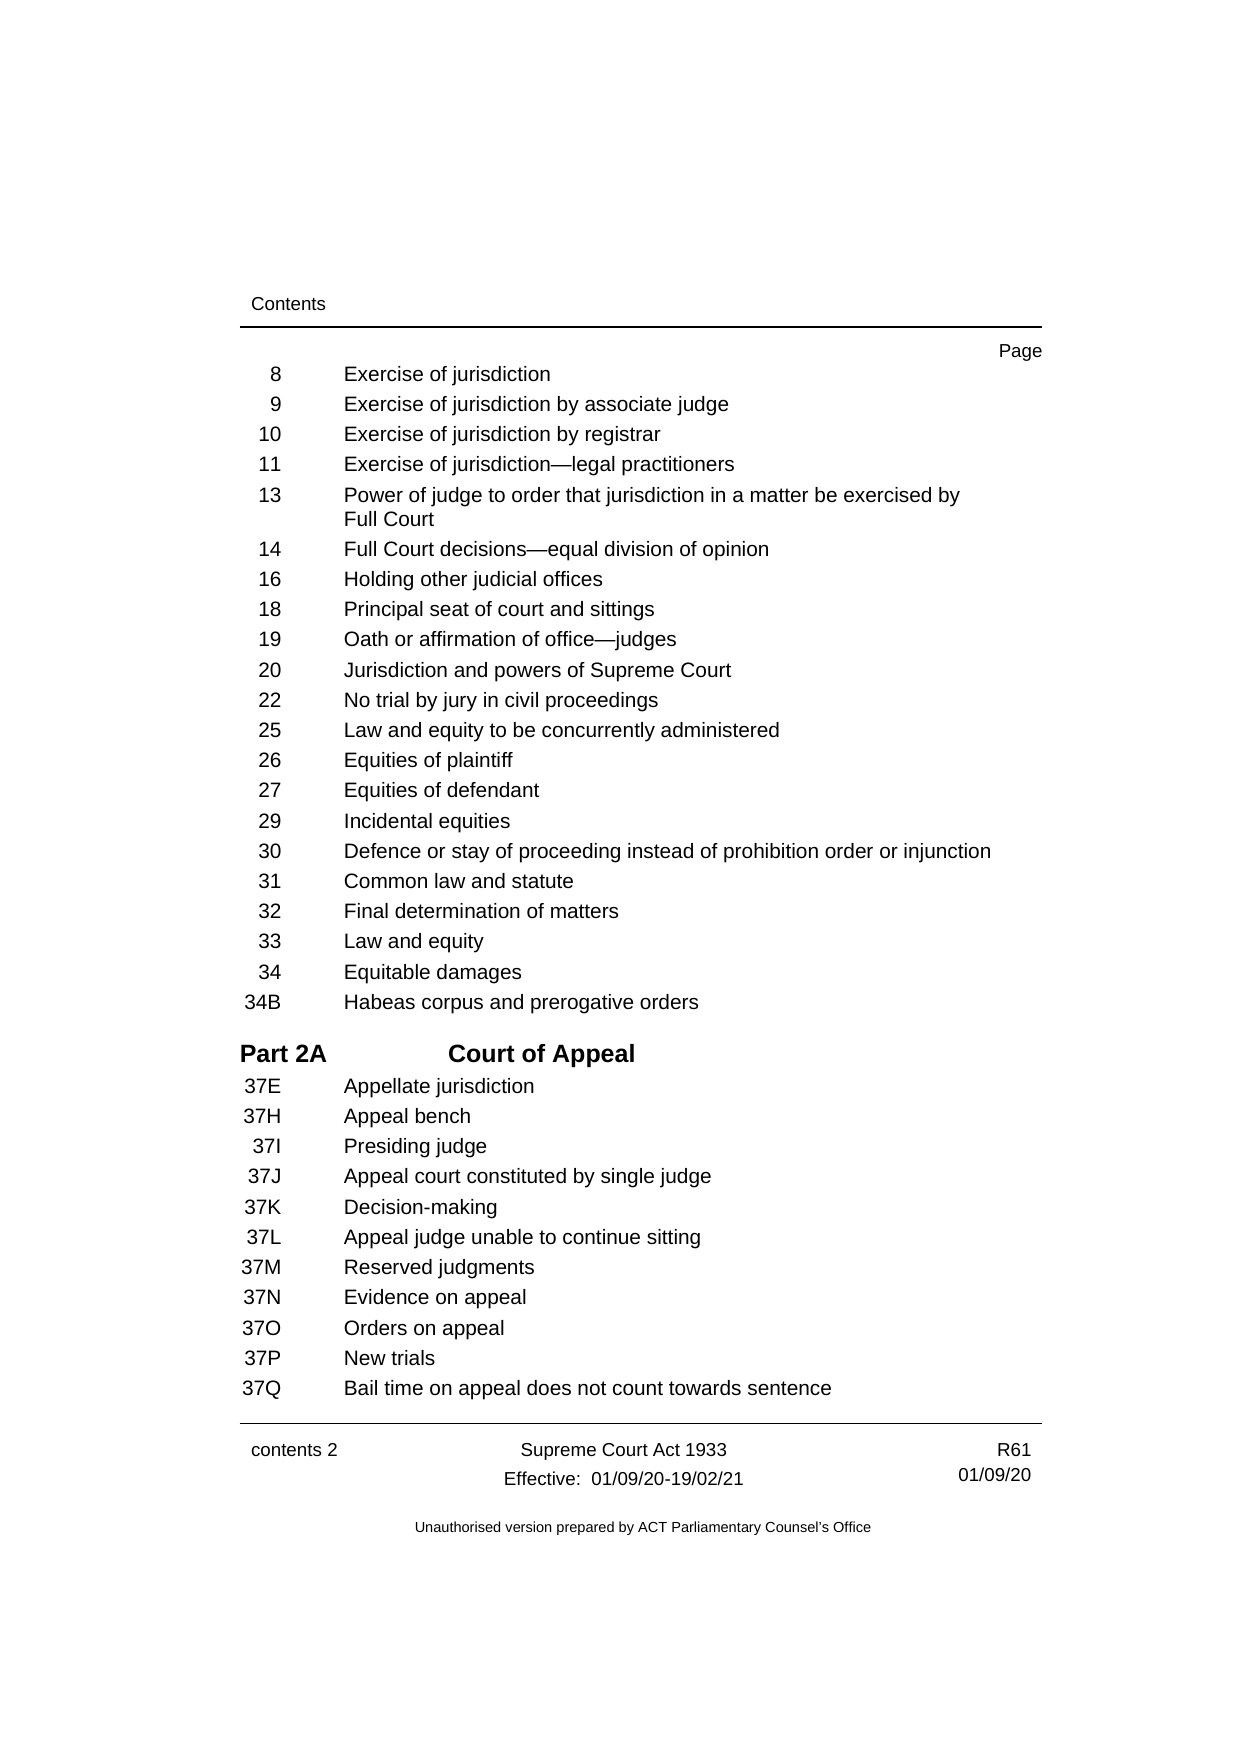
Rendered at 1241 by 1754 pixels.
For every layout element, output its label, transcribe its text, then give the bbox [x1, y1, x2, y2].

text 18 Principal seat of court and sittings 10 [239, 597, 996, 621]
text 20 Jurisdiction and powers of Supreme Court 10 [239, 657, 996, 681]
text 37P New trials 20 [239, 1346, 996, 1369]
text 34 Equitable damages 13 [239, 959, 996, 983]
text 16 Holding other judicial offices 9 [239, 567, 996, 591]
text 37H Appeal bench 15 [239, 1104, 996, 1128]
text 27 Equities of defendant 11 [239, 778, 996, 802]
text 37I Presiding judge 15 [239, 1134, 996, 1158]
text 37N Evidence on appeal 18 [239, 1285, 996, 1309]
text 29 Incidental equities 11 [239, 808, 996, 832]
text 19 Oath or affirmation of office—judges 10 [239, 627, 996, 651]
text 22 No trial by jury in civil proceedings 10 [239, 688, 996, 712]
text 30 Defence or stay of proceeding instead of prohibition order or injunction 11 [239, 839, 996, 863]
text 37K Decision-making 16 [239, 1194, 996, 1218]
text 33 Law and equity 13 [239, 929, 996, 953]
text 37L Appeal judge unable to continue sitting 17 [239, 1225, 996, 1249]
text 31 Common law and statute 12 [239, 869, 996, 893]
text 11 Exercise of jurisdiction—legal practitioners 7 [239, 452, 996, 476]
text 13 Power of judge to order that jurisdiction in a matter be exercised by Full Court 8 [239, 482, 996, 530]
text 25 Law and equity to be concurrently administered 11 [239, 718, 996, 742]
text 26 Equities of plaintiff 11 [239, 748, 996, 772]
text 9 Exercise of jurisdiction by associate judge 6 [239, 392, 996, 416]
text 32 Final determination of matters 12 [239, 899, 996, 923]
text 37Q Bail time on appeal does not count towards sentence 20 [239, 1376, 996, 1400]
text 10 Exercise of jurisdiction by registrar 7 [239, 422, 996, 446]
text Part 2A Court of Appeal 14 [239, 1039, 996, 1067]
text 34B Habeas corpus and prerogative orders 13 [239, 990, 996, 1014]
text 37E Appellate jurisdiction 14 [239, 1074, 996, 1098]
text 8 Exercise of jurisdiction 6 [239, 362, 996, 386]
text 37M Reserved judgments 17 [239, 1255, 996, 1279]
text 37J Appeal court constituted by single judge 15 [239, 1164, 996, 1188]
text 14 Full Court decisions—equal division of opinion 9 [239, 537, 996, 561]
text 37O Orders on appeal 18 [239, 1315, 996, 1339]
